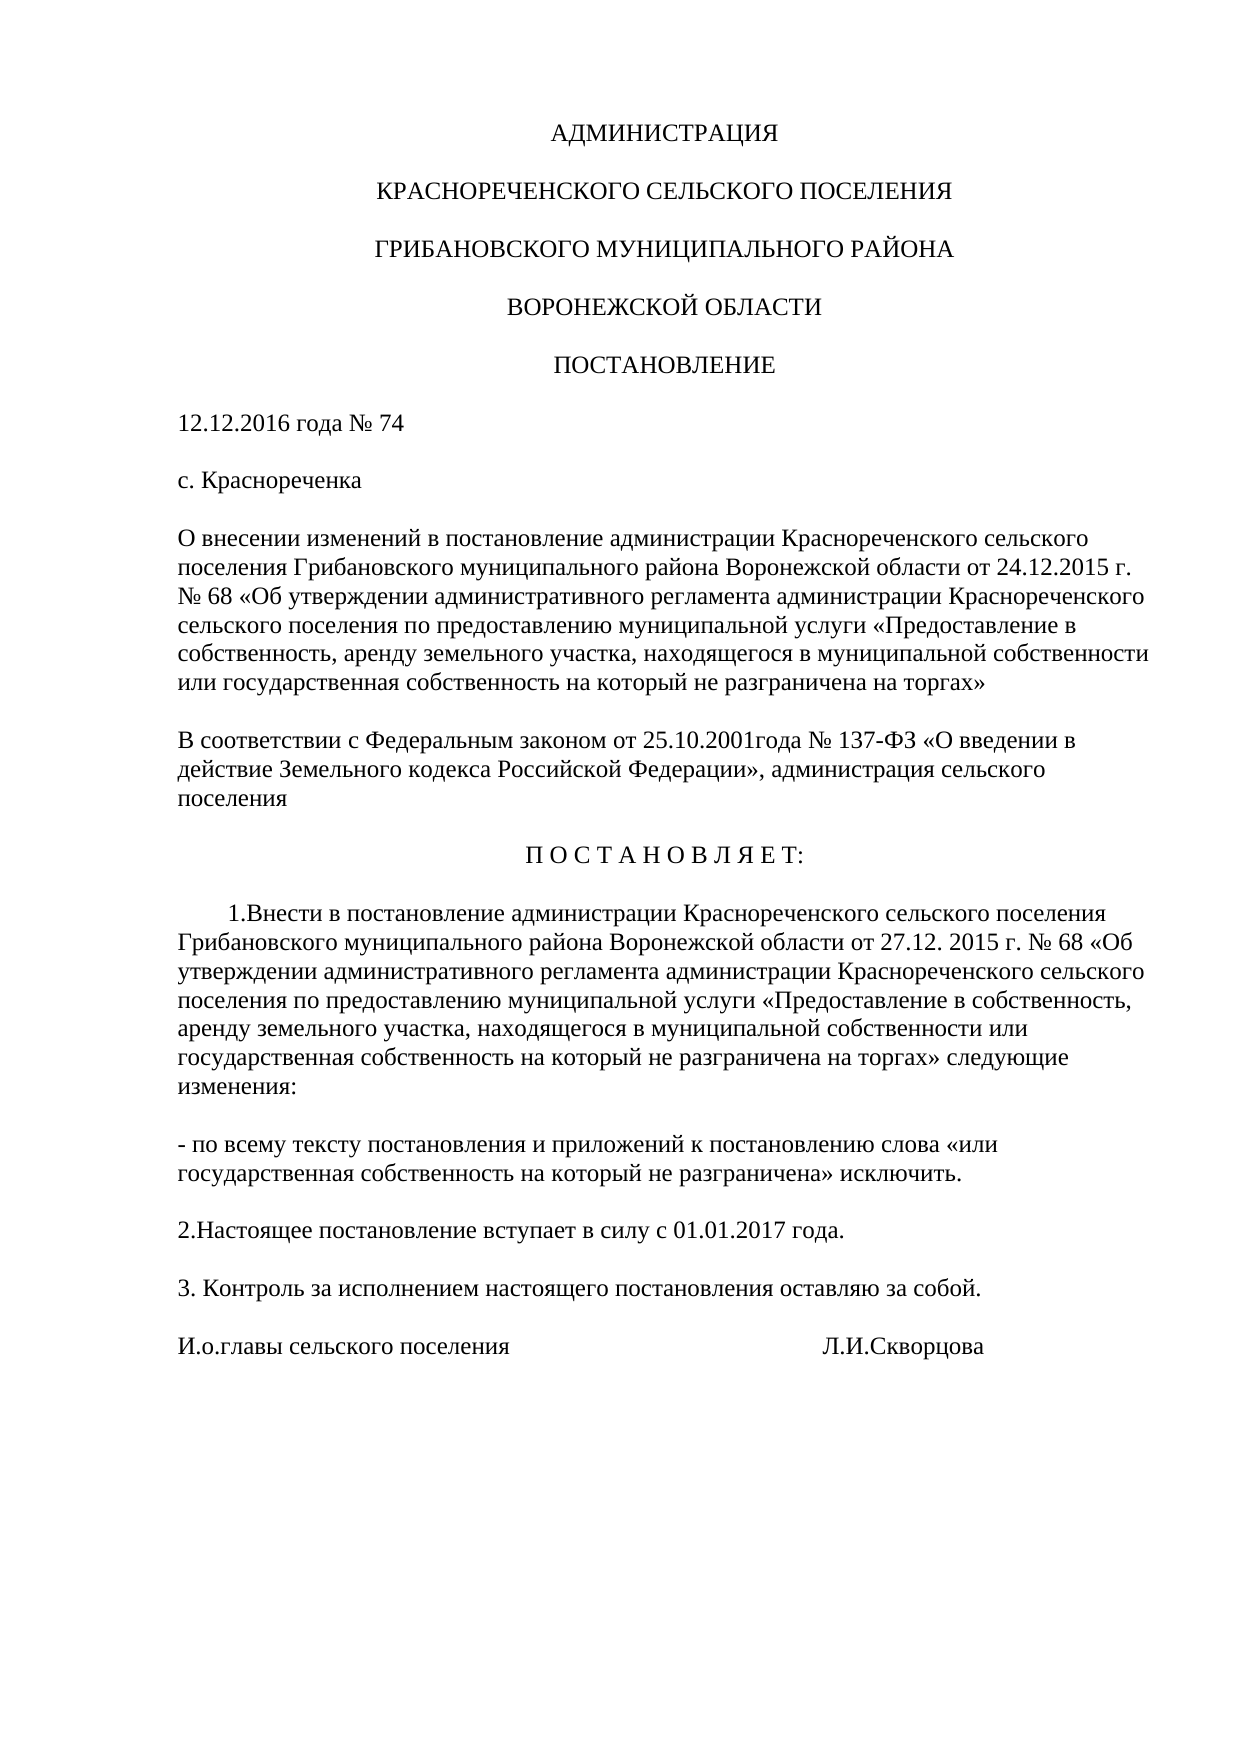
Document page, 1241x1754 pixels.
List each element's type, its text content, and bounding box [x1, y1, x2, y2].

text 3. Контроль за исполнением настоящего постановления оставляю за собой. [177, 1273, 1152, 1302]
text КРАСНОРЕЧЕНСКОГО СЕЛЬСКОГО ПОСЕЛЕНИЯ [177, 176, 1152, 205]
text 1.Внести в постановление администрации Краснореченского сельского поселения Грибановского муниципального района Воронежской области от 27.12. 2015 г. № 68 «Об утверждении административного регламента администрации Краснореченского сельского поселения по предоставлению муниципальной услуги «Предоставление в собственность, аренду земельного участка, находящегося в муниципальной собственности или государственная собственность на который не разграничена на торгах» следующие изменения: [177, 898, 1152, 1100]
text 12.12.2016 года № 74 [177, 408, 1152, 436]
text О внесении изменений в постановление администрации Краснореченского сельского поселения Грибановского муниципального района Воронежской области от 24.12.2015 г. № 68 «Об утверждении административного регламента администрации Краснореченского сельского поселения по предоставлению муниципальной услуги «Предоставление в собственность, аренду земельного участка, находящегося в муниципальной собственности или государственная собственность на который не разграничена на торгах» [177, 523, 1152, 696]
text ГРИБАНОВСКОГО МУНИЦИПАЛЬНОГО РАЙОНА [177, 234, 1152, 263]
text ВОРОНЕЖСКОЙ ОБЛАСТИ [177, 292, 1152, 321]
text АДМИНИСТРАЦИЯ [177, 118, 1152, 147]
text 2.Настоящее постановление вступает в силу с 01.01.2017 года. [177, 1216, 1152, 1244]
text с. Краснореченка [177, 466, 1152, 494]
text ПОСТАНОВЛЕНИЕ [177, 350, 1152, 378]
text И.о.главы сельского поселения Л.И.Скворцова [177, 1331, 1152, 1360]
text - по всему тексту постановления и приложений к постановлению слова «или государственная собственность на который не разграничена» исключить. [177, 1129, 1152, 1186]
text П О С Т А Н О В Л Я Е Т: [177, 841, 1152, 869]
text В соответствии с Федеральным законом от 25.10.2001года № 137-ФЗ «О введении в действие Земельного кодекса Российской Федерации», администрация сельского поселения [177, 725, 1152, 811]
